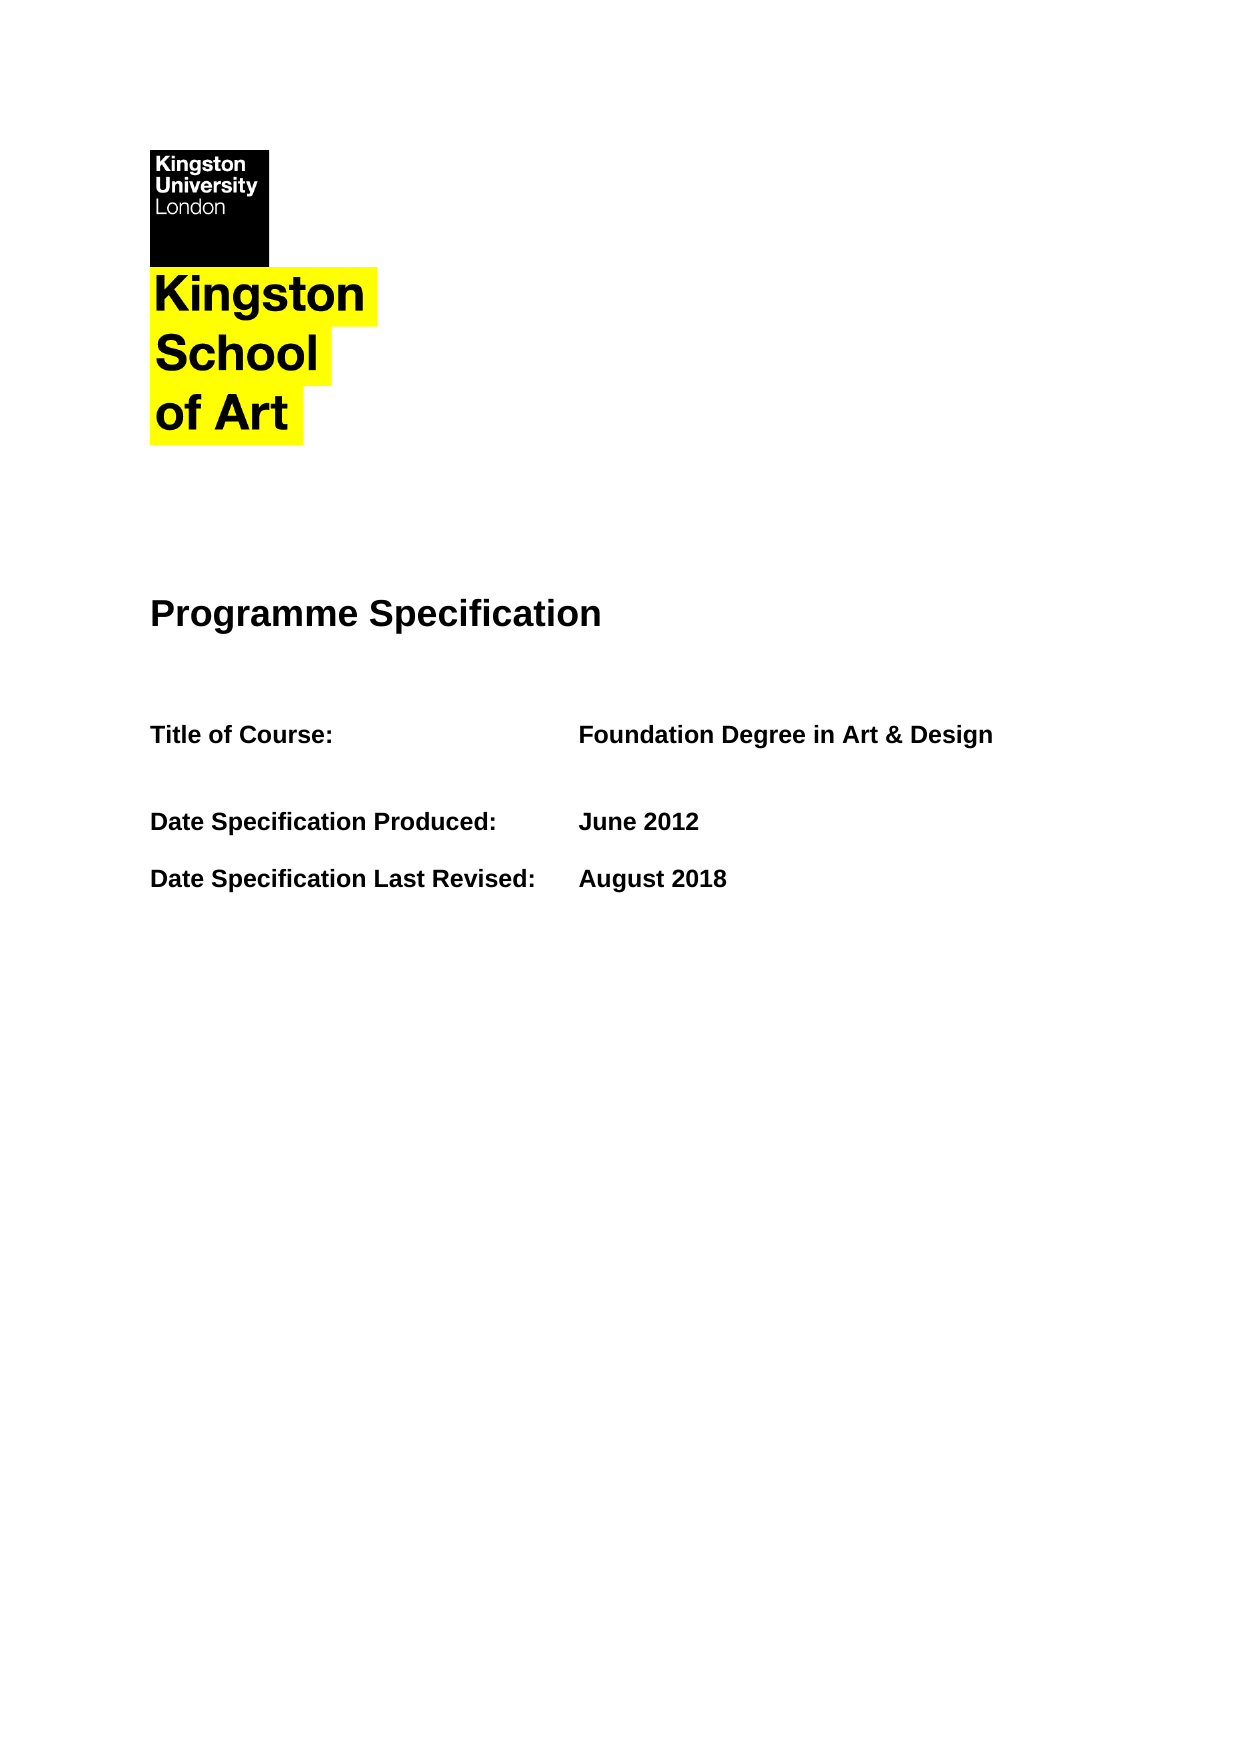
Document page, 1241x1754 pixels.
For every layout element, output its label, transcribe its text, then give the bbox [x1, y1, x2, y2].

picture [150, 150, 378, 445]
text Date Specification Last Revised: August 2018 [150, 864, 1090, 893]
text Programme Specification [150, 591, 1090, 634]
text Title of Course: Foundation Degree in Art & Design [150, 720, 1090, 749]
text Date Specification Produced: June 2012 [150, 806, 1090, 835]
